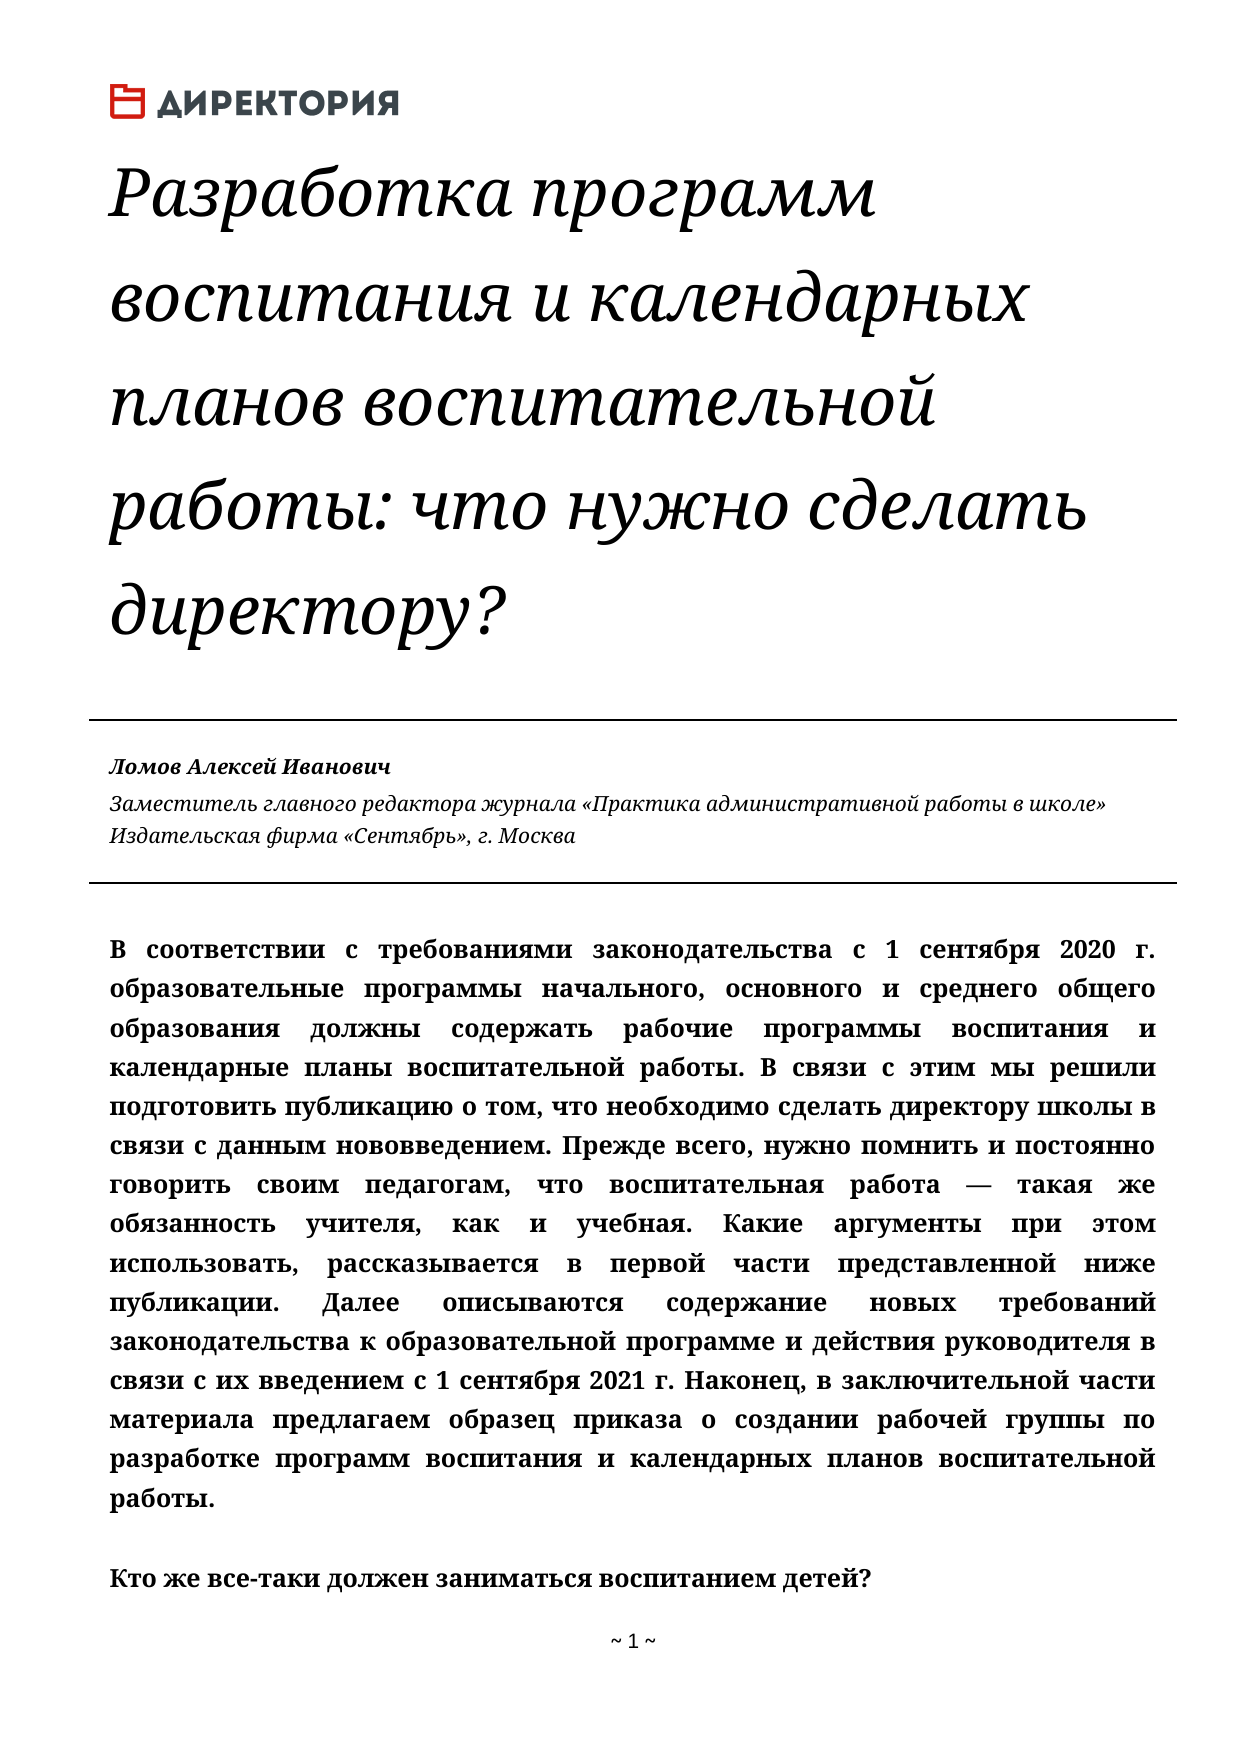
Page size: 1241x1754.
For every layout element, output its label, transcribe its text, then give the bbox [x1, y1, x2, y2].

picture [109, 83, 399, 121]
table_header Ломов Алексей Иванович Заместитель главного редактора журнала «Практика административной работы в школе» Издательская фирма «Сентябрь», г. Москва [89, 721, 1177, 882]
text Кто же все-таки должен заниматься воспитанием детей? [109, 1561, 1157, 1595]
text Разработка программ воспитания и календарных планов воспитательной работы: что нужно сделать директору? [109, 145, 1157, 654]
text В соответствии с требованиями законодательства с 1 сентября 2020 г. образовательные программы начального, основного и среднего общего образования должны содержать рабочие программы воспитания и календарные планы воспитательной работы. В связи с этим мы решили подготовить публикацию о том, что необходимо сделать директору школы в связи с данным нововведением. Прежде всего, нужно помнить и постоянно говорить своим педагогам, что воспитательная работа — такая же обязанность учителя, как и учебная. Какие аргументы при этом использовать, рассказывается в первой части представленной ниже публикации. Далее описываются содержание новых требований законодательства к образовательной программе и действия руководителя в связи с их введением с 1 сентября 2021 г. Наконец, в заключительной части материала предлагаем образец приказа о создании рабочей группы по разработке программ воспитания и календарных планов воспитательной работы. [109, 932, 1157, 1514]
